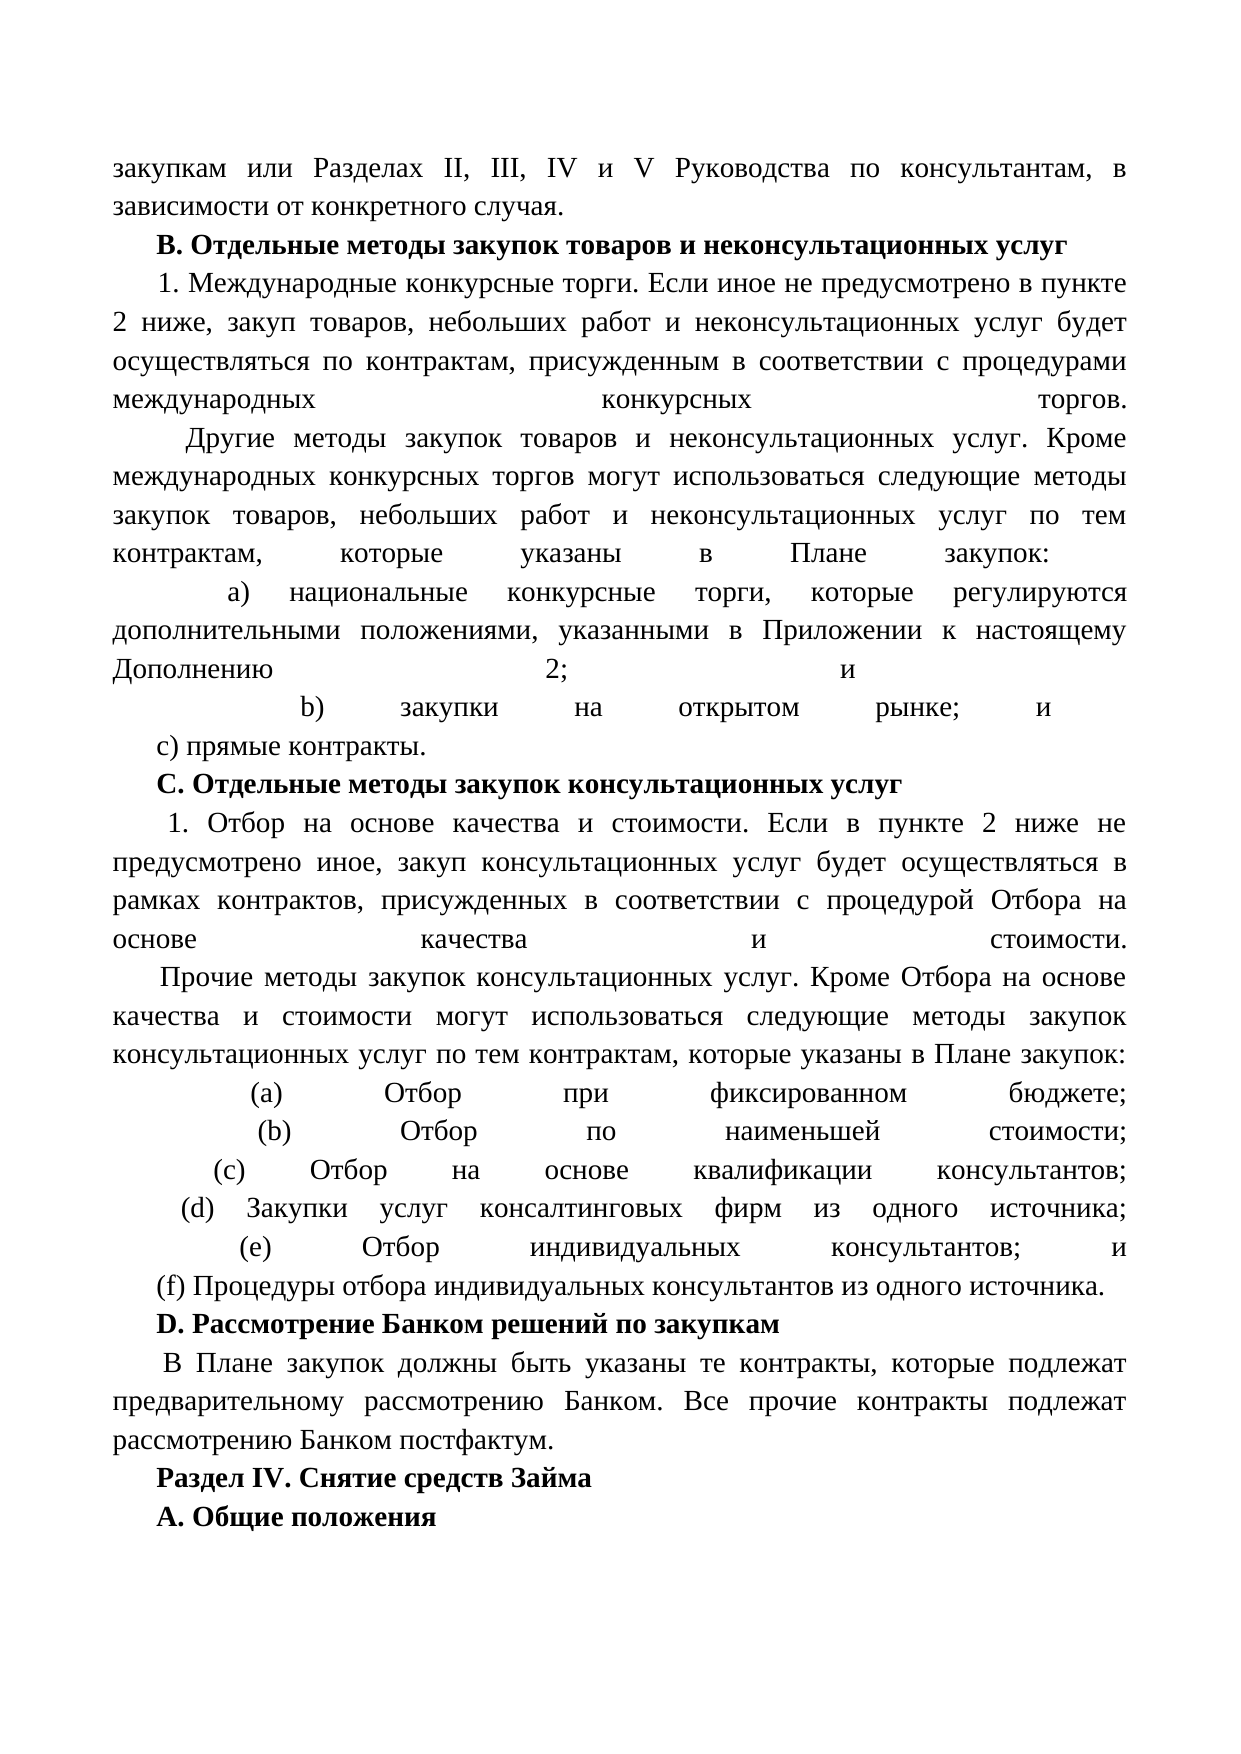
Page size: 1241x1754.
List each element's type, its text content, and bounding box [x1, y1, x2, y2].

text A. Общие положения [112, 1499, 1128, 1532]
text Раздел IV. Снятие средств Займа [112, 1460, 1128, 1494]
text D. Рассмотрение Банком решений по закупкам [112, 1306, 1128, 1340]
text B. Отдельные методы закупок товаров и неконсультационных услуг [112, 227, 1128, 261]
text В Плане закупок должны быть указаны те контракты, которые подлежат предварительному рассмотрению Банком. Все прочие контракты подлежат рассмотрению Банком постфактум. [112, 1345, 1128, 1455]
text C. Отдельные методы закупок консультационных услуг [112, 767, 1128, 800]
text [112, 150, 1128, 222]
text 1. Отбор на основе качества и стоимости. Если в пункте 2 ниже не предусмотрено иное, закуп консультационных услуг будет осуществляться в рамках контрактов, присужденных в соответствии с процедурой Отбора на основе качества и стоимости. Прочие методы закупок консультационных услуг. Кроме Отбора на основе качества и стоимости могут использоваться следующие методы закупок консультационных услуг по тем контрактам, которые указаны в Плане закупок: (a) Отбор при фиксированном бюджете; (b) Отбор по наименьшей стоимости; (c) Отбор на основе квалификации консультантов; (d) Закупки услуг консалтинговых фирм из одного источника; (e) Отбор индивидуальных консультантов; и (f) Процедуры отбора индивидуальных консультантов из одного источника. [112, 805, 1128, 1301]
text 1. Международные конкурсные торги. Если иное не предусмотрено в пункте 2 ниже, закуп товаров, небольших работ и неконсультационных услуг будет осуществляться по контрактам, присужденным в соответствии с процедурами международных конкурсных торгов. Другие методы закупок товаров и неконсультационных услуг. Кроме международных конкурсных торгов могут использоваться следующие методы закупок товаров, небольших работ и неконсультационных услуг по тем контрактам, которые указаны в Плане закупок: a) национальные конкурсные торги, которые регулируются дополнительными положениями, указанными в Приложении к настоящему Дополнению 2; и b) закупки на открытом рынке; и c) прямые контракты. [112, 266, 1128, 762]
